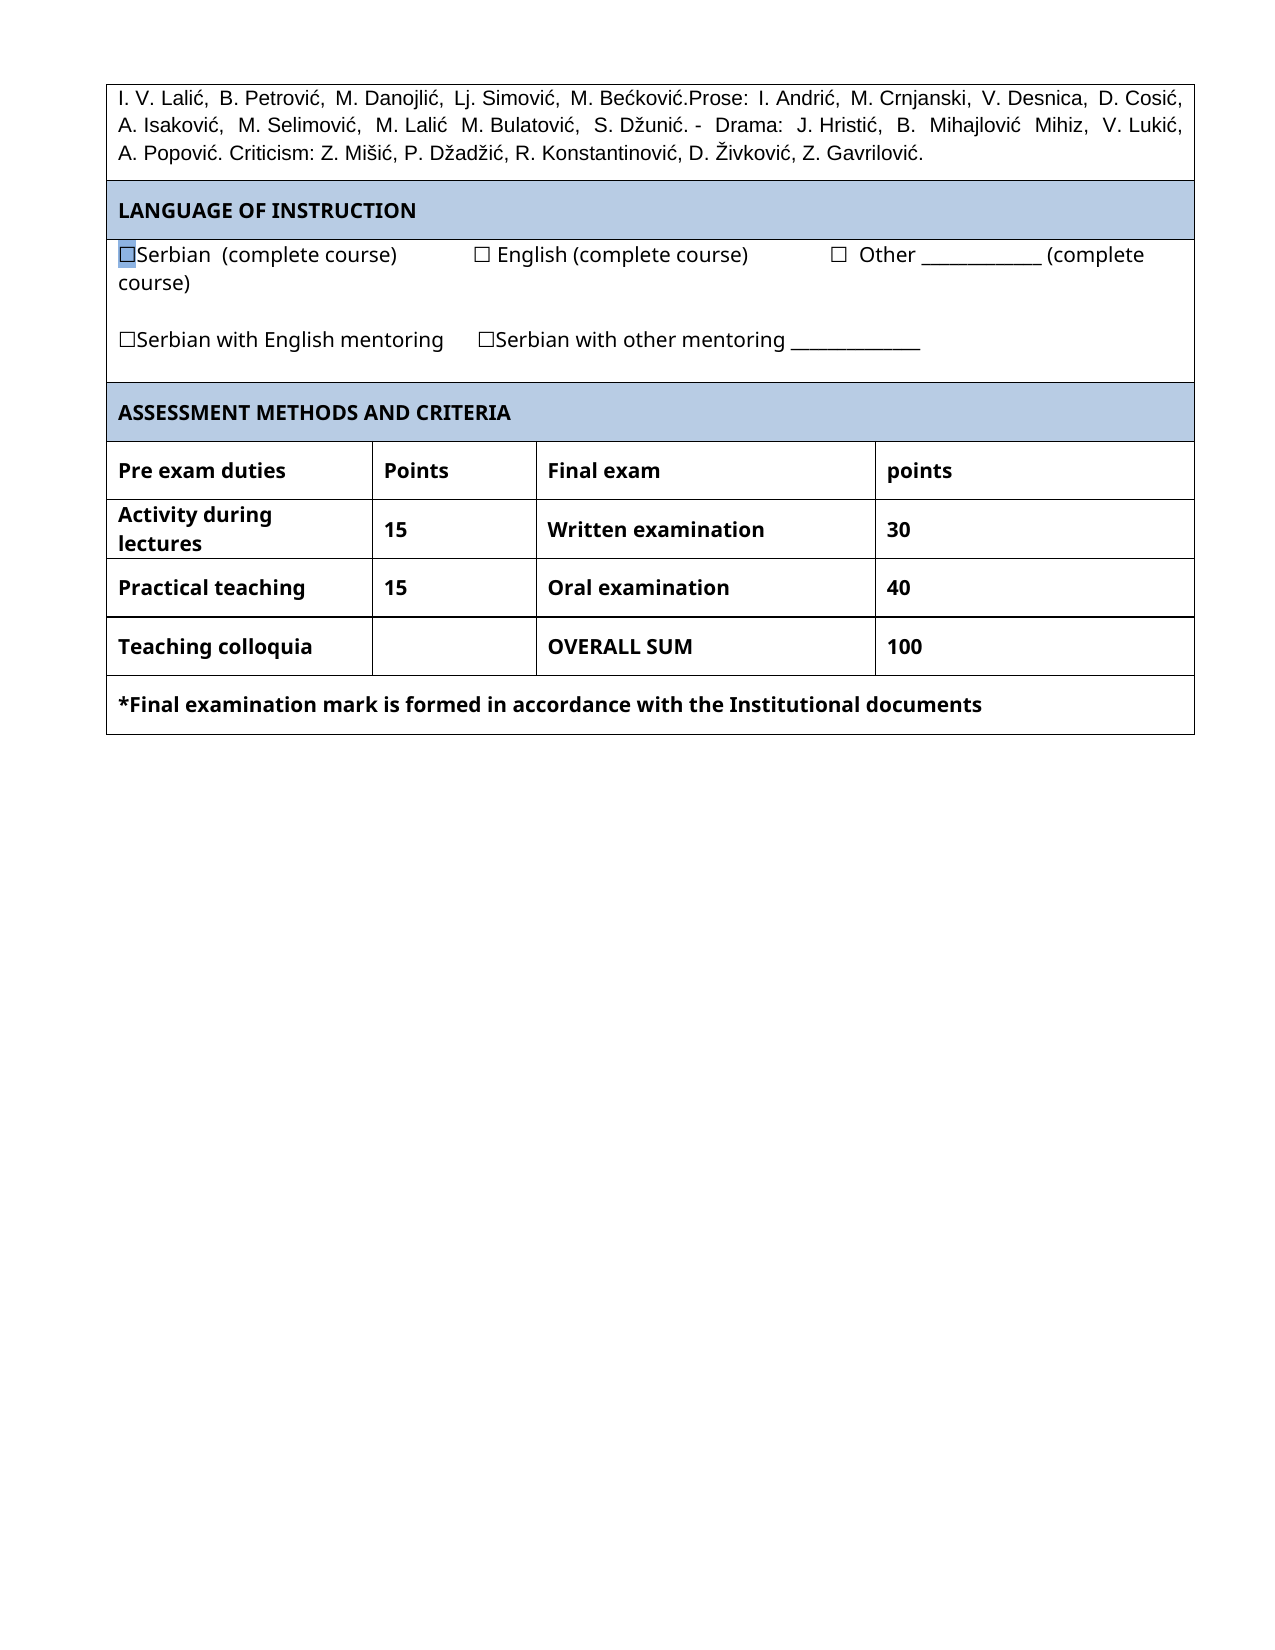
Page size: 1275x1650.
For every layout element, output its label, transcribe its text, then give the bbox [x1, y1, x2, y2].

table_cell *Final examination mark is formed in accordance with the Institutional documents [107, 676, 1194, 733]
table_cell Written examination [537, 500, 875, 558]
table_cell OVERALL SUM [537, 618, 875, 675]
table_cell ASSESSMENT METHODS AND CRITERIA [107, 383, 1194, 441]
table_cell Practical teaching [107, 559, 372, 616]
table_cell Final exam [537, 442, 875, 499]
table_cell 15 [373, 500, 536, 558]
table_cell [107, 85, 1194, 180]
table_cell 100 [876, 618, 1194, 675]
table_cell LANGUAGE OF INSTRUCTION [107, 181, 1194, 239]
table_cell 15 [373, 559, 536, 616]
table_cell Activity during lectures [107, 500, 372, 558]
table_cell 30 [876, 500, 1194, 558]
table_cell Oral examination [537, 559, 875, 616]
table_cell Pre exam duties [107, 442, 372, 499]
table_cell 40 [876, 559, 1194, 616]
table_cell Teaching colloquia [107, 618, 372, 675]
table_cell ☐Serbian (complete course) ☐ English (complete course) ☐ Other _____________ (complete course) ☐Serbian with English mentoring ☐Serbian with other mentoring ______________ [107, 240, 1194, 382]
table_cell [373, 618, 536, 675]
table_cell points [876, 442, 1194, 499]
table_cell Points [373, 442, 536, 499]
